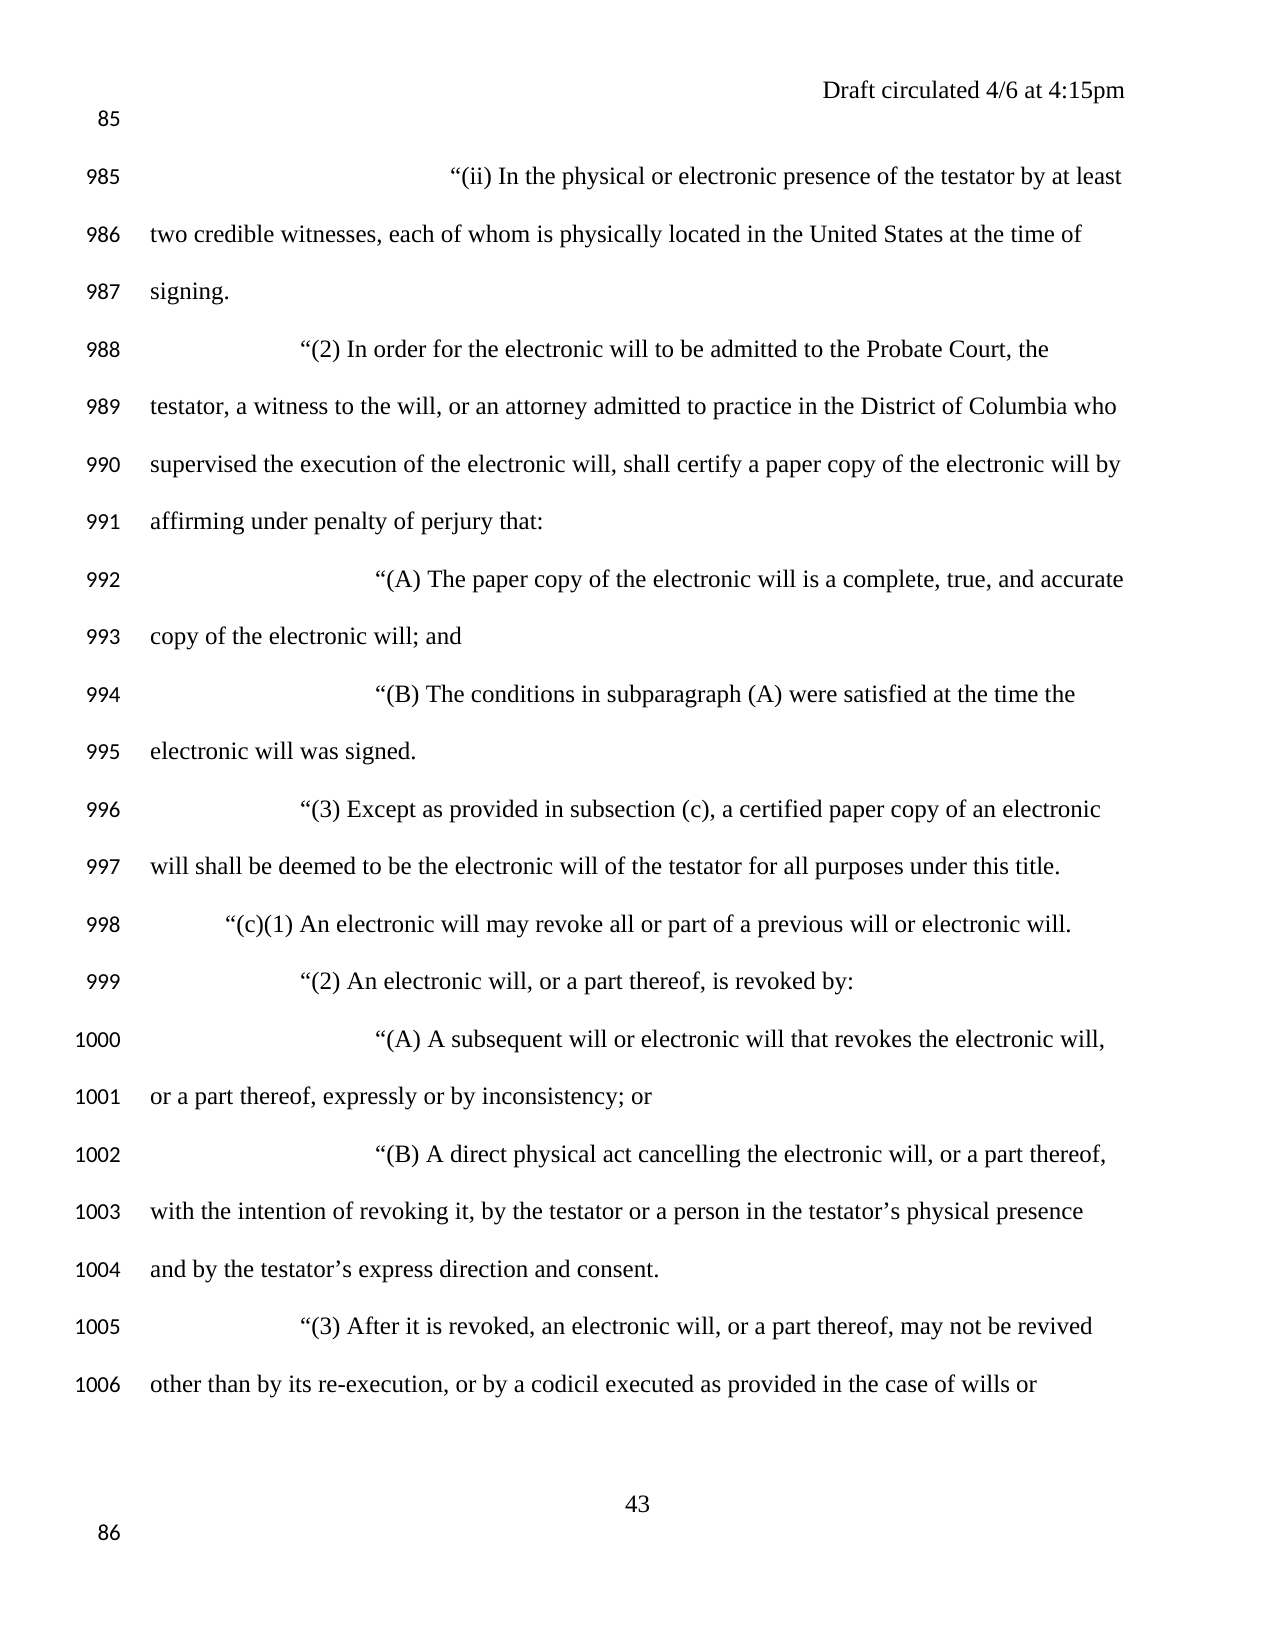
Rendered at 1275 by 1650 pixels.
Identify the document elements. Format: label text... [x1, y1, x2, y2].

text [150, 1311, 1125, 1397]
text “(A) A subsequent will or electronic will that revokes the electronic will, or a part thereof, expressly or by inconsistency; or [150, 1024, 1125, 1110]
text “(2) An electronic will, or a part thereof, is revoked by: [150, 966, 1125, 995]
text “(c)(1) An electronic will may revoke all or part of a previous will or electronic will. [150, 909, 1125, 937]
text “(B) The conditions in subparagraph (A) were satisfied at the time the electronic will was signed. [150, 679, 1125, 765]
text “(A) The paper copy of the electronic will is a complete, true, and accurate copy of the electronic will; and [150, 564, 1125, 650]
text “(ii) In the physical or electronic presence of the testator by at least two credible witnesses, each of whom is physically located in the United States at the time of signing. [150, 161, 1125, 305]
text “(B) A direct physical act cancelling the electronic will, or a part thereof, with the intention of revoking it, by the testator or a person in the testator’s physical presence and by the testator’s express direction and consent. [150, 1139, 1125, 1282]
text “(3) Except as provided in subsection (c), a certified paper copy of an electronic will shall be deemed to be the electronic will of the testator for all purposes under this title. [150, 794, 1125, 880]
text “(2) In order for the electronic will to be admitted to the Probate Court, the testator, a witness to the will, or an attorney admitted to practice in the District of Columbia who supervised the execution of the electronic will, shall certify a paper copy of the electronic will by affirming under penalty of perjury that: [150, 334, 1125, 535]
